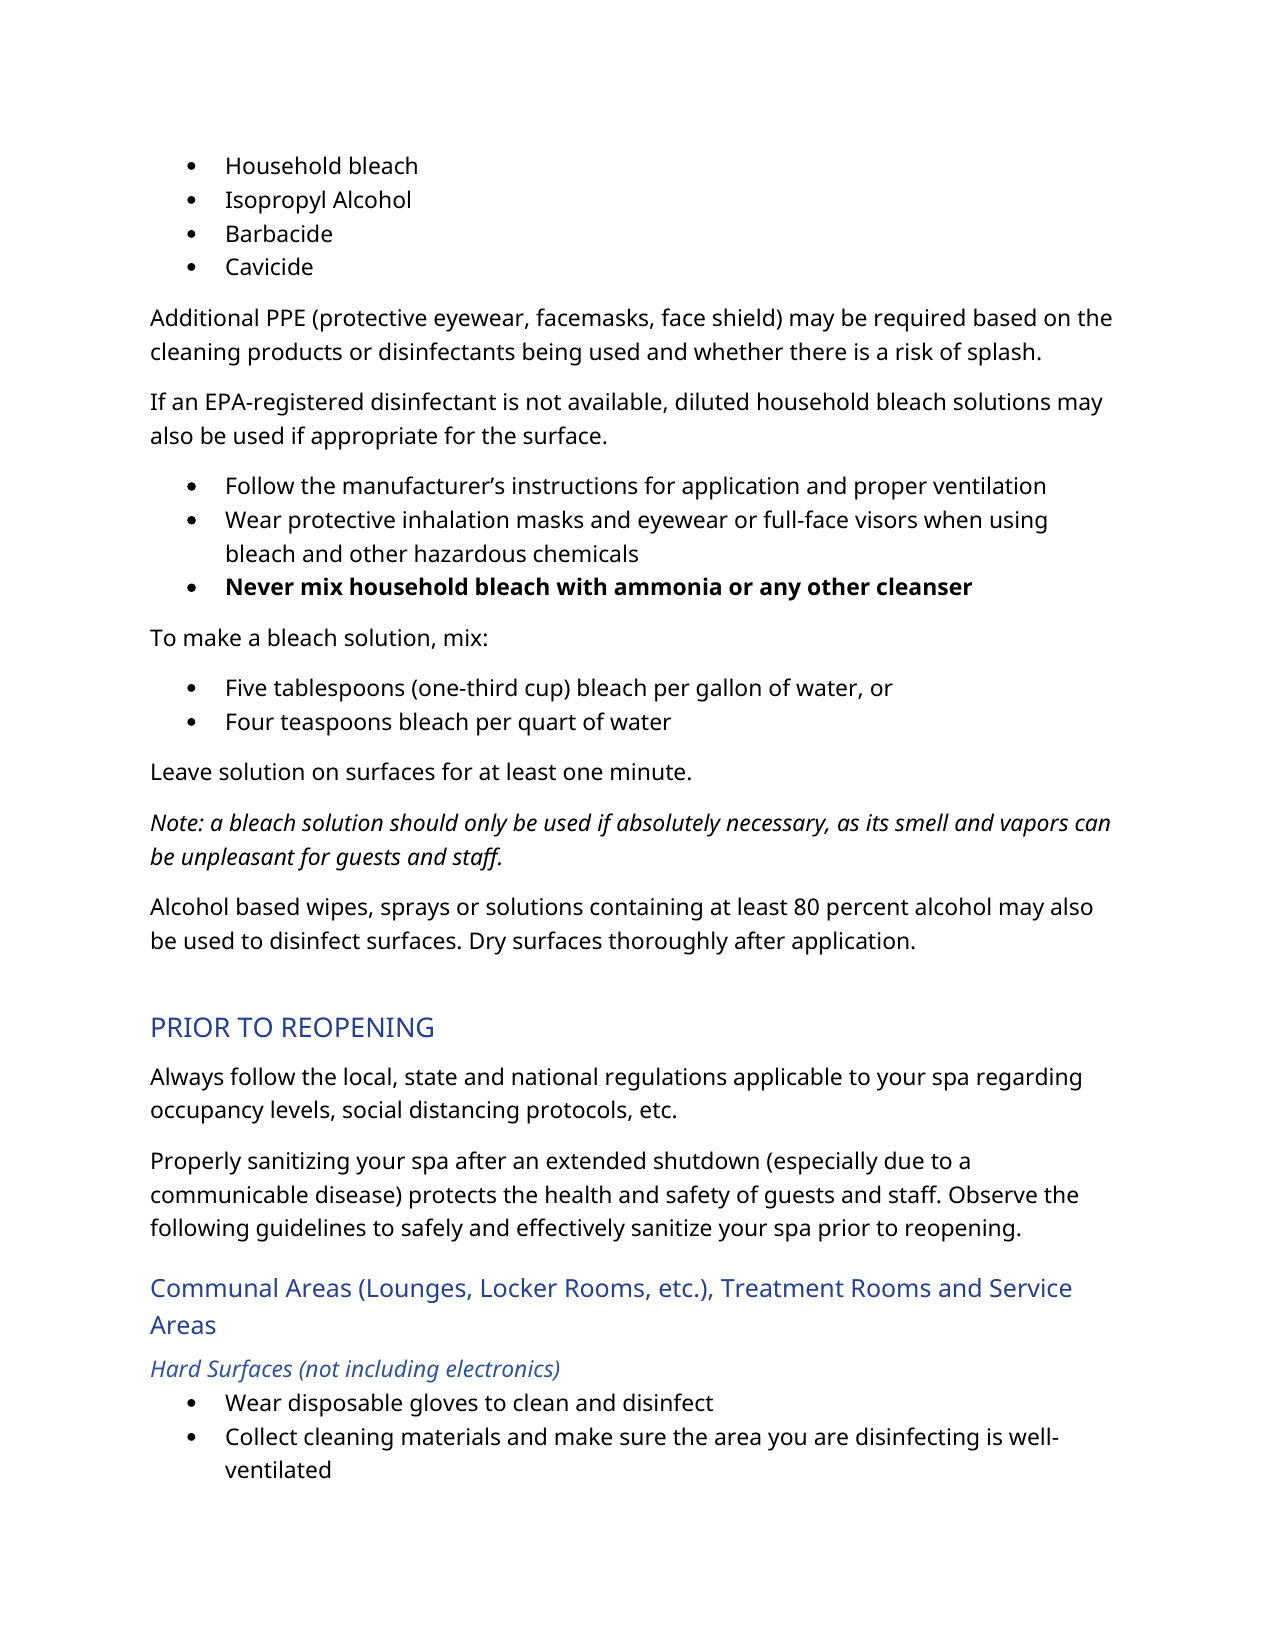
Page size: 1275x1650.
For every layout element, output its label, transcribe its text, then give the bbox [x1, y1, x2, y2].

subtitle Prior to Reopening [150, 1008, 1125, 1045]
subtitle Hard Surfaces (not including electronics) [150, 1353, 1125, 1384]
list Barbacide [187, 217, 1125, 249]
text Additional PPE (protective eyewear, facemasks, face shield) may be required based on the cleaning products or disinfectants being used and whether there is a risk of splash. [150, 302, 1125, 367]
list Five tablespoons (one-third cup) bleach per gallon of water, or [187, 672, 1125, 703]
list Wear disposable gloves to clean and disinfect [187, 1387, 1125, 1418]
text Always follow the local, state and national regulations applicable to your spa regarding occupancy levels, social distancing protocols, etc. [150, 1061, 1125, 1126]
text Note: a bleach solution should only be used if absolutely necessary, as its smell and vapors can be unpleasant for guests and staff. [150, 807, 1125, 872]
list Four teaspoons bleach per quart of water [187, 706, 1125, 737]
text Leave solution on surfaces for at least one minute. [150, 756, 1125, 787]
text To make a bleach solution, mix: [150, 622, 1125, 653]
text Properly sanitizing your spa after an extended shutdown (especially due to a communicable disease) protects the health and safety of guests and staff. Observe the following guidelines to safely and effectively sanitize your spa prior to reopening. [150, 1145, 1125, 1243]
list Isopropyl Alcohol [187, 184, 1125, 215]
list Household bleach [187, 150, 1125, 181]
text Alcohol based wipes, sprays or solutions containing at least 80 percent alcohol may also be used to disinfect surfaces. Dry surfaces thoroughly after application. [150, 891, 1125, 956]
text If an EPA-registered disinfectant is not available, diluted household bleach solutions may also be used if appropriate for the surface. [150, 386, 1125, 451]
list Never mix household bleach with ammonia or any other cleanser [187, 571, 1125, 602]
list Follow the manufacturer’s instructions for application and proper ventilation [187, 470, 1125, 501]
list Collect cleaning materials and make sure the area you are disinfecting is well-ventilated [187, 1420, 1125, 1485]
list Cavicide [187, 251, 1125, 282]
list Wear protective inhalation masks and eyewear or full-face visors when using bleach and other hazardous chemicals [187, 504, 1125, 569]
subtitle Communal Areas (Lounges, Locker Rooms, etc.), Treatment Rooms and Service Areas [150, 1271, 1125, 1342]
